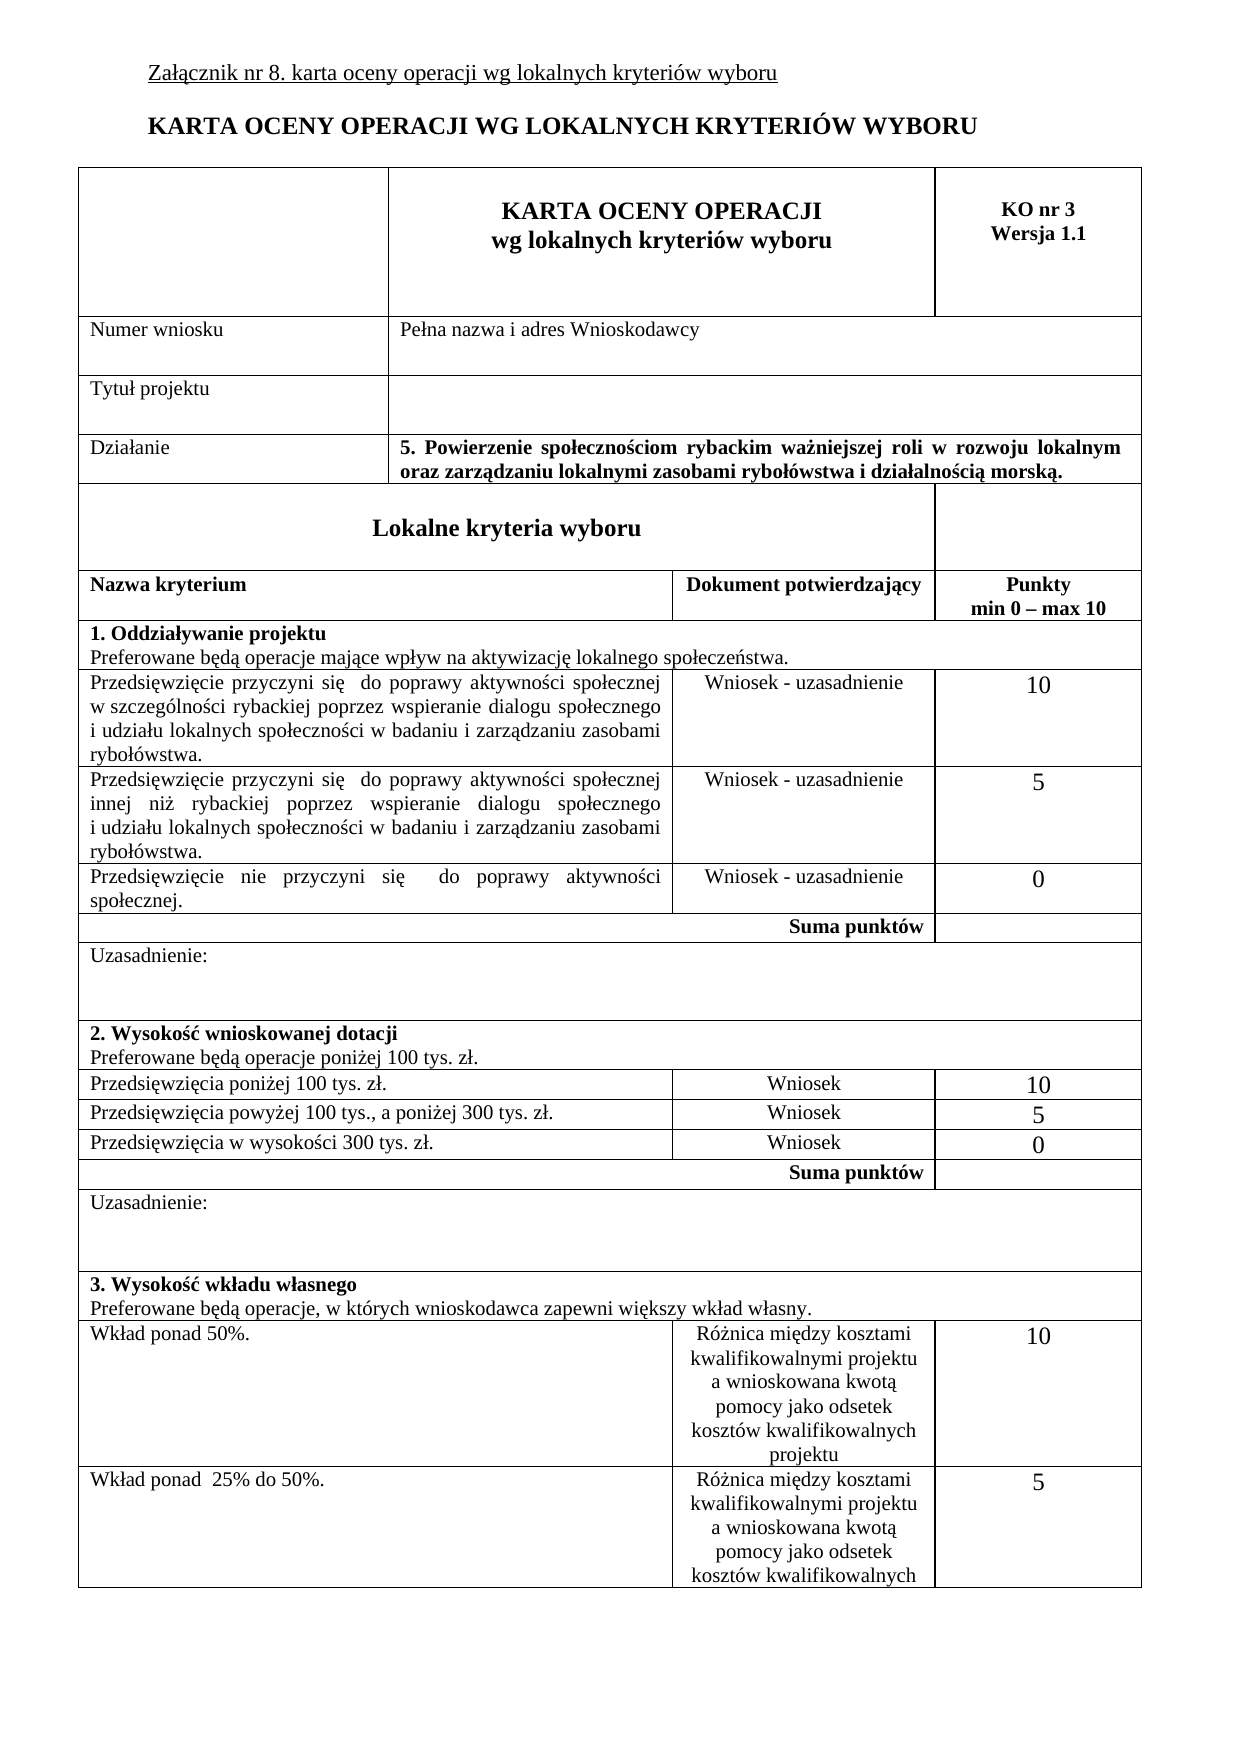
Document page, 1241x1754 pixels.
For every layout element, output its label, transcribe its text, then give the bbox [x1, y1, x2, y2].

table_cell 3. Wysokość wkładu własnego Preferowane będą operacje, w których wnioskodawca zapewni większy wkład własny. [79, 1272, 1141, 1320]
table_cell Uzasadnienie: [79, 943, 1141, 1020]
table_cell Przedsięwzięcia poniżej 100 tys. zł. [79, 1070, 672, 1099]
table_cell Wniosek - uzasadnienie [673, 767, 934, 863]
table_cell Przedsięwzięcie przyczyni się do poprawy aktywności społecznej w szczególności rybackiej poprzez wspieranie dialogu społecznego i udziału lokalnych społeczności w badaniu i zarządzaniu zasobami rybołówstwa. [79, 670, 672, 766]
table_cell Przedsięwzięcie przyczyni się do poprawy aktywności społecznej innej niż rybackiej poprzez wspieranie dialogu społecznego i udziału lokalnych społeczności w badaniu i zarządzaniu zasobami rybołówstwa. [79, 767, 672, 863]
table_cell Pełna nazwa i adres Wnioskodawcy [389, 317, 1141, 375]
table_cell [389, 376, 1141, 434]
table_cell [936, 914, 1141, 942]
table_header [79, 168, 388, 316]
table_cell Działanie [79, 435, 388, 483]
table_cell 5 [936, 1100, 1141, 1129]
table_cell 0 [936, 1130, 1141, 1159]
table_cell Numer wniosku [79, 317, 388, 375]
text KARTA OCENY OPERACJI WG LOKALNYCH KRYTERIÓW WYBORU [148, 111, 1092, 140]
table_cell Tytuł projektu [79, 376, 388, 434]
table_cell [673, 1321, 934, 1466]
table_cell 10 [936, 1070, 1141, 1099]
table_cell Wniosek [673, 1130, 934, 1159]
table_cell Przedsięwzięcia w wysokości 300 tys. zł. [79, 1130, 672, 1159]
table_cell 5 [936, 767, 1141, 863]
table_cell [936, 484, 1141, 570]
text Załącznik nr 8. karta oceny operacji wg lokalnych kryteriów wyboru [148, 59, 1092, 85]
table_cell Nazwa kryterium [79, 571, 672, 619]
table_cell Wniosek - uzasadnienie [673, 864, 934, 912]
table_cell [673, 1467, 934, 1587]
table_cell Wniosek - uzasadnienie [673, 670, 934, 766]
table_cell Punkty min 0 – max 10 [936, 571, 1141, 619]
table_cell Wniosek [673, 1070, 934, 1099]
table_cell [79, 1467, 672, 1587]
table_cell Lokalne kryteria wyboru [79, 484, 934, 570]
table_cell 2. Wysokość wnioskowanej dotacji Preferowane będą operacje poniżej 100 tys. zł. [79, 1021, 1141, 1069]
table_cell 5. Powierzenie społecznościom rybackim ważniejszej roli w rozwoju lokalnym oraz zarządzaniu lokalnymi zasobami rybołówstwa i działalnością morską. [389, 435, 1141, 483]
table_cell Dokument potwierdzający [673, 571, 934, 619]
table_cell Wniosek [673, 1100, 934, 1129]
table_header KO nr 3 Wersja 1.1 [936, 168, 1141, 316]
table_cell Suma punktów [79, 914, 934, 942]
table_cell 10 [936, 1321, 1141, 1466]
table_header KARTA OCENY OPERACJI wg lokalnych kryteriów wyboru [389, 168, 934, 316]
table_cell Uzasadnienie: [79, 1190, 1141, 1271]
table_cell Przedsięwzięcie nie przyczyni się do poprawy aktywności społecznej. [79, 864, 672, 912]
table_cell 0 [936, 864, 1141, 912]
table_cell Wkład ponad 50%. [79, 1321, 672, 1466]
table_cell Przedsięwzięcia powyżej 100 tys., a poniżej 300 tys. zł. [79, 1100, 672, 1129]
table_cell Suma punktów [79, 1160, 934, 1188]
table_cell 10 [936, 670, 1141, 766]
table_cell 5 [936, 1467, 1141, 1587]
table_cell 1. Oddziaływanie projektu Preferowane będą operacje mające wpływ na aktywizację lokalnego społeczeństwa. [79, 621, 1141, 669]
table_cell [936, 1160, 1141, 1188]
